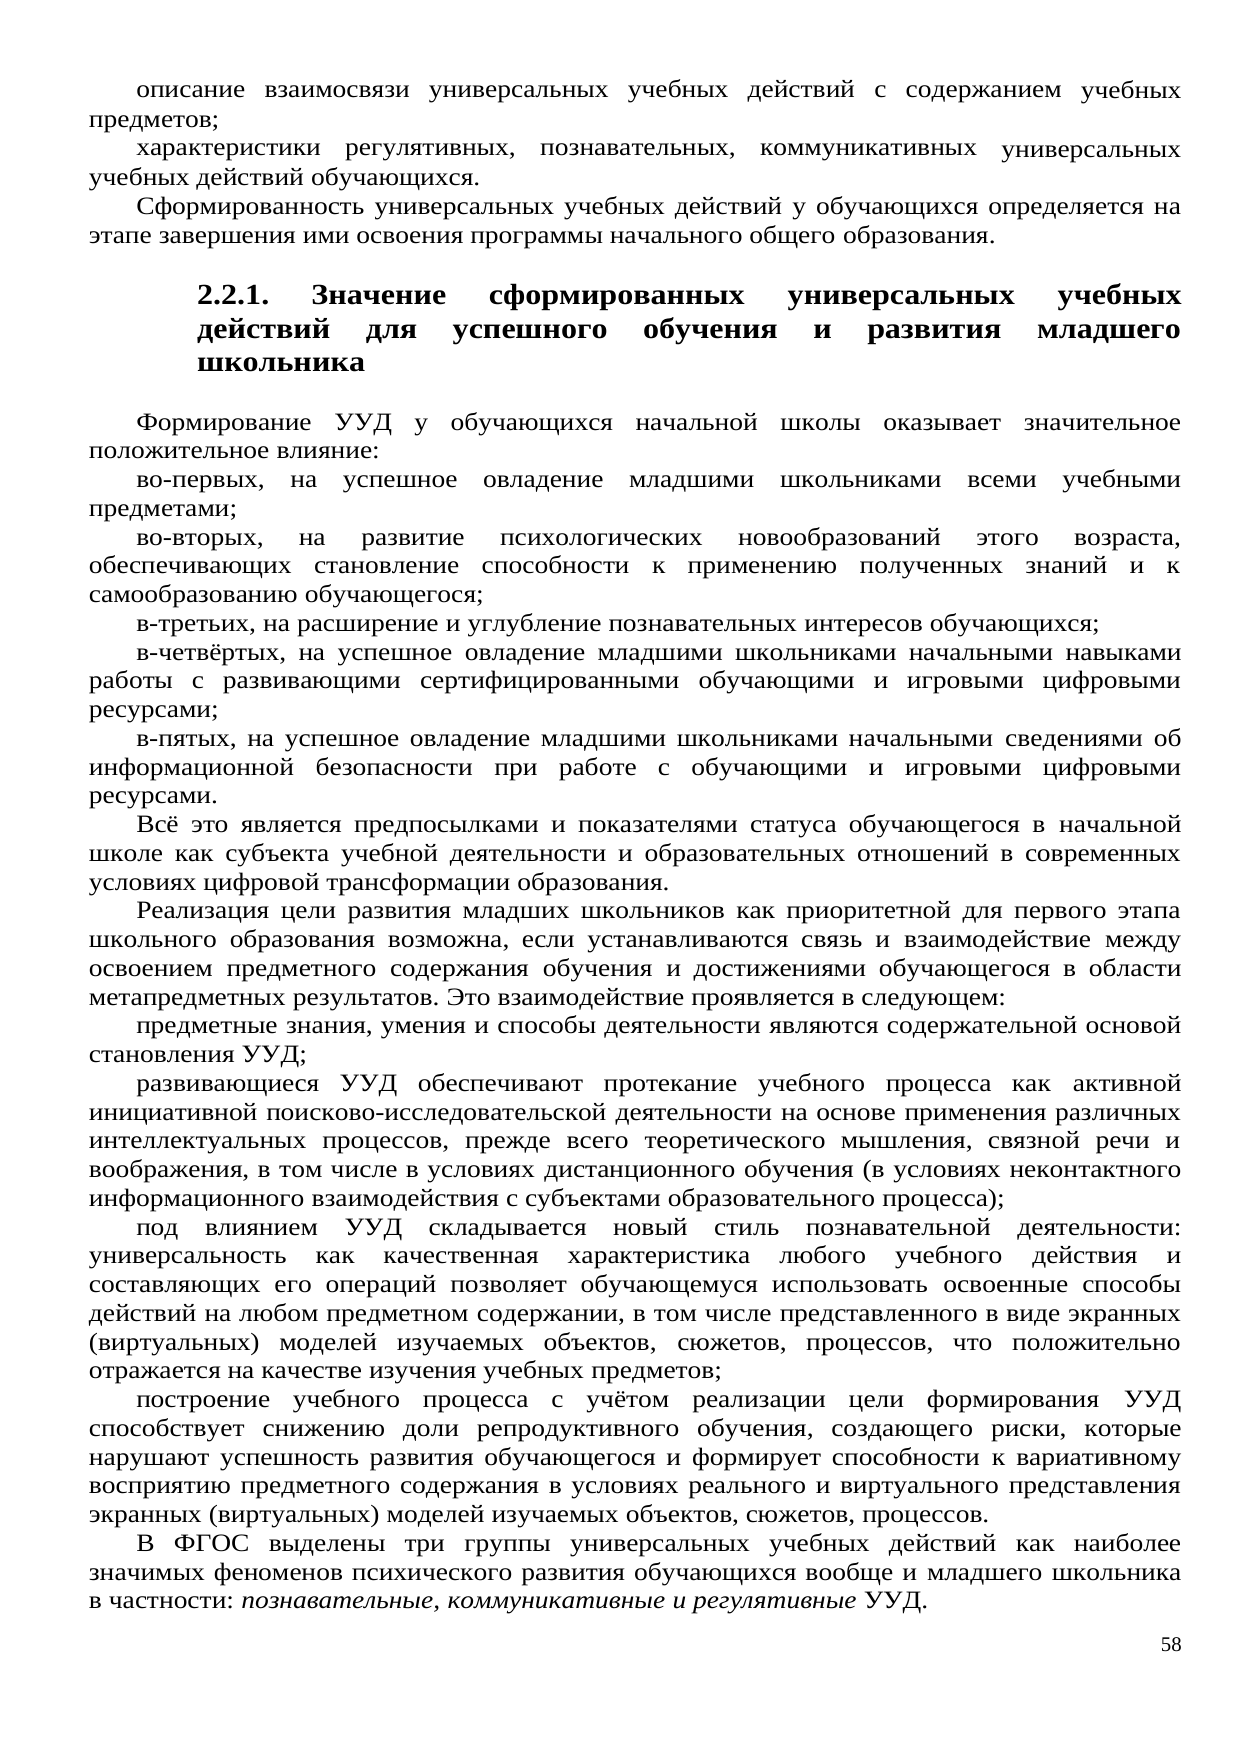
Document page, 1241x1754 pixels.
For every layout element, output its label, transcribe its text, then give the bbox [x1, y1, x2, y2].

text во-первых, на успешное овладение младшими школьниками всеми учебными предметами; [89, 464, 1181, 522]
text под влиянием УУД складывается новый стиль познавательной деятельности: универсальность как качественная характеристика любого учебного действия и составляющих его операций позволяет обучающемуся использовать освоенные способы действий на любом предметном содержании, в том числе представленного в виде экранных (виртуальных) моделей изучаемых объектов, сюжетов, процессов, что положительно отражается на качестве изучения учебных предметов; [89, 1212, 1181, 1384]
text в-пятых, на успешное овладение младшими школьниками начальными сведениями об информационной безопасности при работе с обучающими и игровыми цифровыми ресурсами. [89, 723, 1181, 809]
text Формирование УУД у обучающихся начальной школы оказывает значительное положительное влияние: [89, 407, 1181, 464]
text описание взаимосвязи универсальных учебных действий с содержанием учебных предметов; [89, 74, 1181, 132]
text Реализация цели развития младших школьников как приоритетной для первого этапа школьного образования возможна, если устанавливаются связь и взаимодействие между освоением предметного содержания обучения и достижениями обучающегося в области метапредметных результатов. Это взаимодействие проявляется в следующем: [89, 896, 1181, 1011]
text Сформированность универсальных учебных действий у обучающихся определяется на этапе завершения ими освоения программы начального общего образования. [89, 191, 1181, 249]
text характеристики регулятивных, познавательных, коммуникативных универсальных учебных действий обучающихся. [89, 132, 1181, 191]
text В ФГОС выделены три группы универсальных учебных действий как наиболее значимых феноменов психического развития обучающихся вообще и младшего школьника в частности: познавательные, коммуникативные и регулятивные УУД. [89, 1528, 1181, 1614]
text предметные знания, умения и способы деятельности являются содержательной основой становления УУД; [89, 1011, 1181, 1068]
subtitle 2.2.1. Значение сформированных универсальных учебных действий для успешного обучения и развития младшего школьника [197, 277, 1181, 378]
text в-четвёртых, на успешное овладение младшими школьниками начальными навыками работы с развивающими сертифицированными обучающими и игровыми цифровыми ресурсами; [89, 637, 1181, 723]
text в-третьих, на расширение и углубление познавательных интересов обучающихся; [89, 608, 1181, 637]
text Всё это является предпосылками и показателями статуса обучающегося в начальной школе как субъекта учебной деятельности и образовательных отношений в современных условиях цифровой трансформации образования. [89, 809, 1181, 896]
text развивающиеся УУД обеспечивают протекание учебного процесса как активной инициативной поисково-исследовательской деятельности на основе применения различных интеллектуальных процессов, прежде всего теоретического мышления, связной речи и воображения, в том числе в условиях дистанционного обучения (в условиях неконтактного информационного взаимодействия с субъектами образовательного процесса); [89, 1068, 1181, 1212]
text построение учебного процесса с учётом реализации цели формирования УУД способствует снижению доли репродуктивного обучения, создающего риски, которые нарушают успешность развития обучающегося и формирует способности к вариативному восприятию предметного содержания в условиях реального и виртуального представления экранных (виртуальных) моделей изучаемых объектов, сюжетов, процессов. [89, 1384, 1181, 1528]
text во-вторых, на развитие психологических новообразований этого возраста, обеспечивающих становление способности к применению полученных знаний и к самообразованию обучающегося; [89, 522, 1181, 608]
